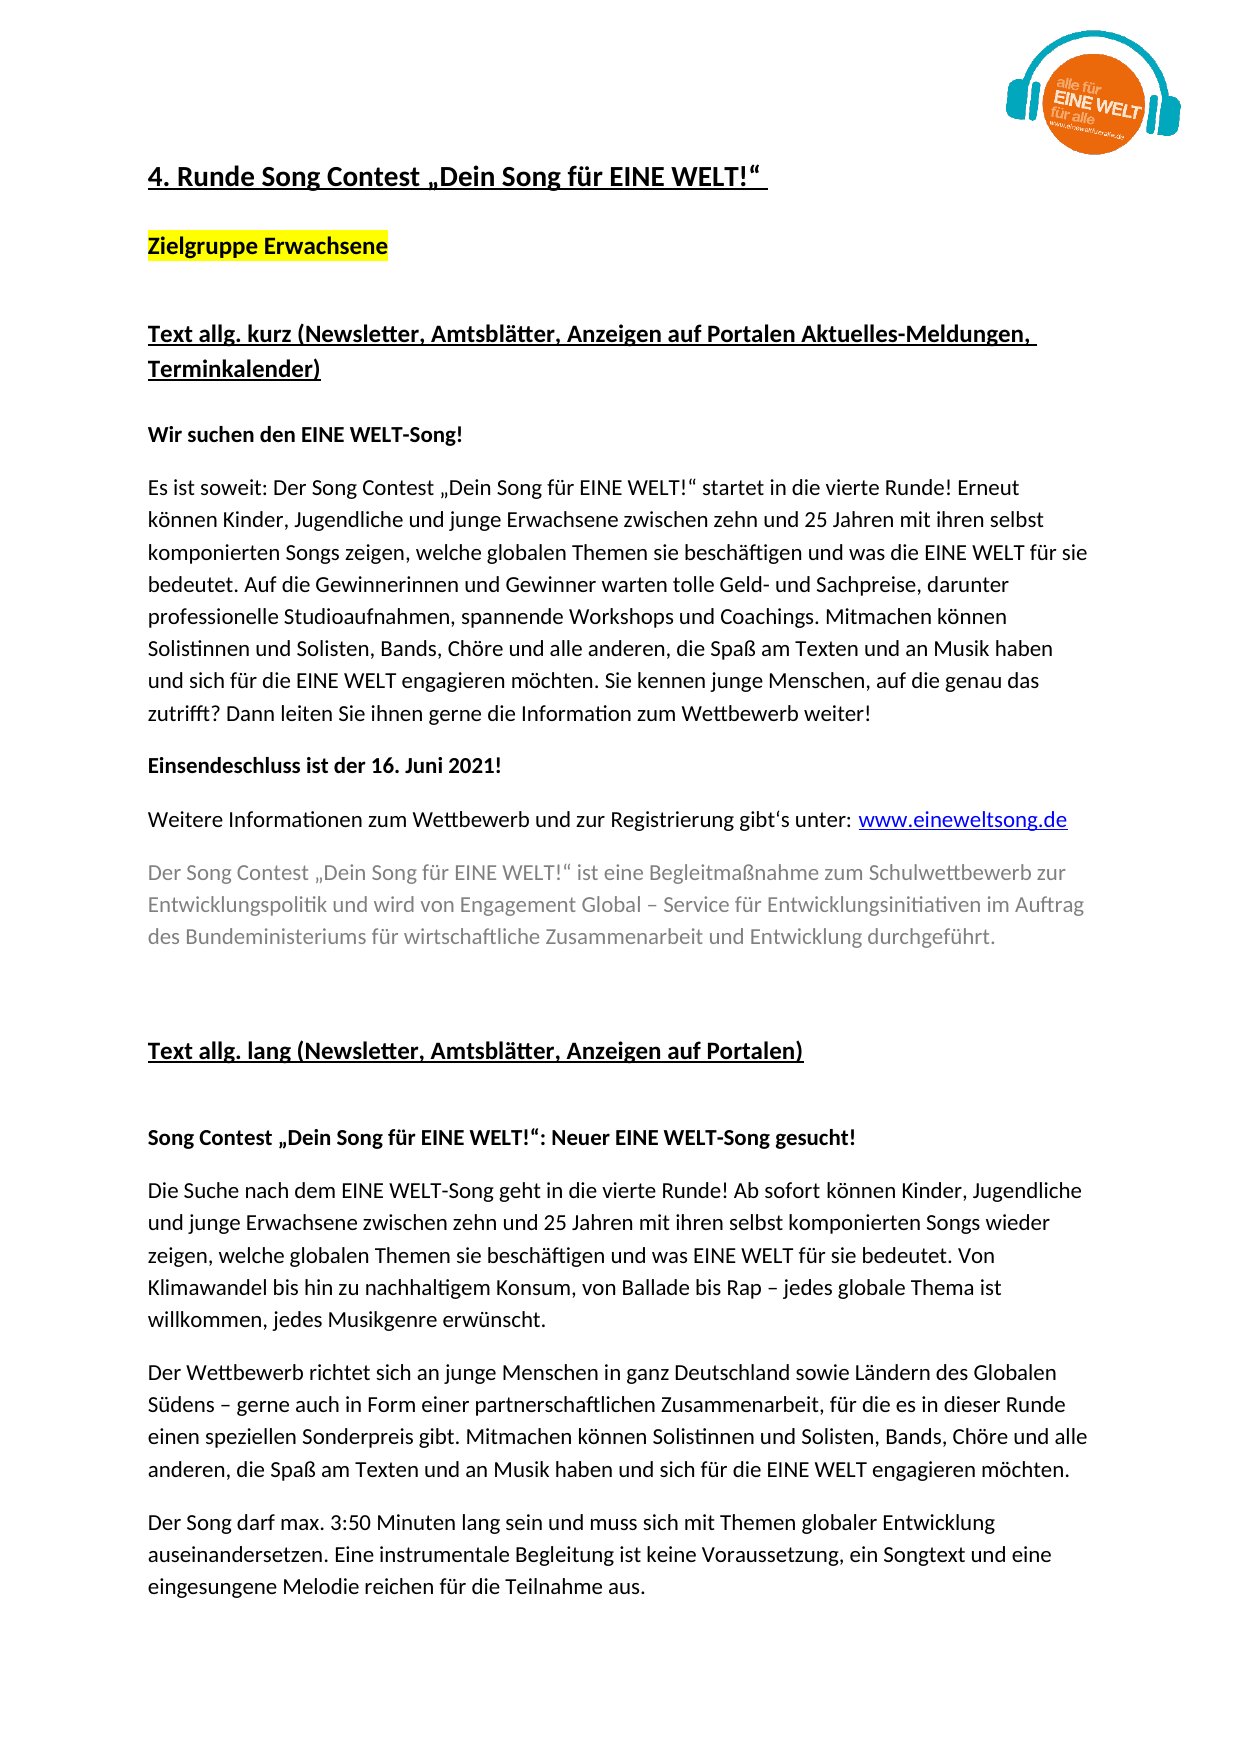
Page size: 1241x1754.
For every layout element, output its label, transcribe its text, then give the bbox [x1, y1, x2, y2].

text Text allg. kurz (Newsletter, Amtsblätter, Anzeigen auf Portalen Aktuelles-Meldungen, Terminkalender) Wir suchen den EINE WELT-Song! [148, 286, 1093, 448]
text Es ist soweit: Der Song Contest „Dein Song für EINE WELT!“ startet in die vierte Runde! Erneut können Kinder, Jugendliche und junge Erwachsene zwischen zehn und 25 Jahren mit ihren selbst komponierten Songs zeigen, welche globalen Themen sie beschäftigen und was die EINE WELT für sie bedeutet. Auf die Gewinnerinnen und Gewinner warten tolle Geld- und Sachpreise, darunter professionelle Studioaufnahmen, spannende Workshops und Coachings. Mitmachen können Solistinnen und Solisten, Bands, Chöre und alle anderen, die Spaß am Texten und an Musik haben und sich für die EINE WELT engagieren möchten. Sie kennen junge Menschen, auf die genau das zutrifft? Dann leiten Sie ihnen gerne die Information zum Wettbewerb weiter! [148, 473, 1093, 727]
text Die Suche nach dem EINE WELT-Song geht in die vierte Runde! Ab sofort können Kinder, Jugendliche und junge Erwachsene zwischen zehn und 25 Jahren mit ihren selbst komponierten Songs wieder zeigen, welche globalen Themen sie beschäftigen und was EINE WELT für sie bedeutet. Von Klimawandel bis hin zu nachhaltigem Konsum, von Ballade bis Rap – jedes globale Thema ist willkommen, jedes Musikgenre erwünscht. [148, 1176, 1093, 1333]
picture [999, 22, 1184, 159]
text Der Wettbewerb richtet sich an junge Menschen in ganz Deutschland sowie Ländern des Globalen Südens – gerne auch in Form einer partnerschaftlichen Zusammenarbeit, für die es in dieser Runde einen speziellen Sonderpreis gibt. Mitmachen können Solistinnen und Solisten, Bands, Chöre und alle anderen, die Spaß am Texten und an Musik haben und sich für die EINE WELT engagieren möchten. [148, 1358, 1093, 1483]
text Weitere Informationen zum Wettbewerb und zur Registrierung gibt‘s unter: www.eineweltsong.de [148, 805, 1093, 833]
text 4. Runde Song Contest „Dein Song für EINE WELT!“ Zielgruppe Erwachsene [148, 158, 1093, 261]
text Einsendeschluss ist der 16. Juni 2021! [148, 752, 1093, 780]
text Der Song Contest „Dein Song für EINE WELT!“ ist eine Begleitmaßnahme zum Schulwettbewerb zur Entwicklungspolitik und wird von Engagement Global – Service für Entwicklungsinitiativen im Auftrag des Bundeministeriums für wirtschaftliche Zusammenarbeit und Entwicklung durchgeführt. [148, 858, 1093, 982]
text Der Song darf max. 3:50 Minuten lang sein und muss sich mit Themen globaler Entwicklung auseinandersetzen. Eine instrumentale Begleitung ist keine Voraussetzung, ein Songtext und eine eingesungene Melodie reichen für die Teilnahme aus. [148, 1508, 1093, 1600]
text Song Contest „Dein Song für EINE WELT!“: Neuer EINE WELT-Song gesucht! [148, 1091, 1093, 1151]
text Text allg. lang (Newsletter, Amtsblätter, Anzeigen auf Portalen) [148, 1035, 1093, 1066]
